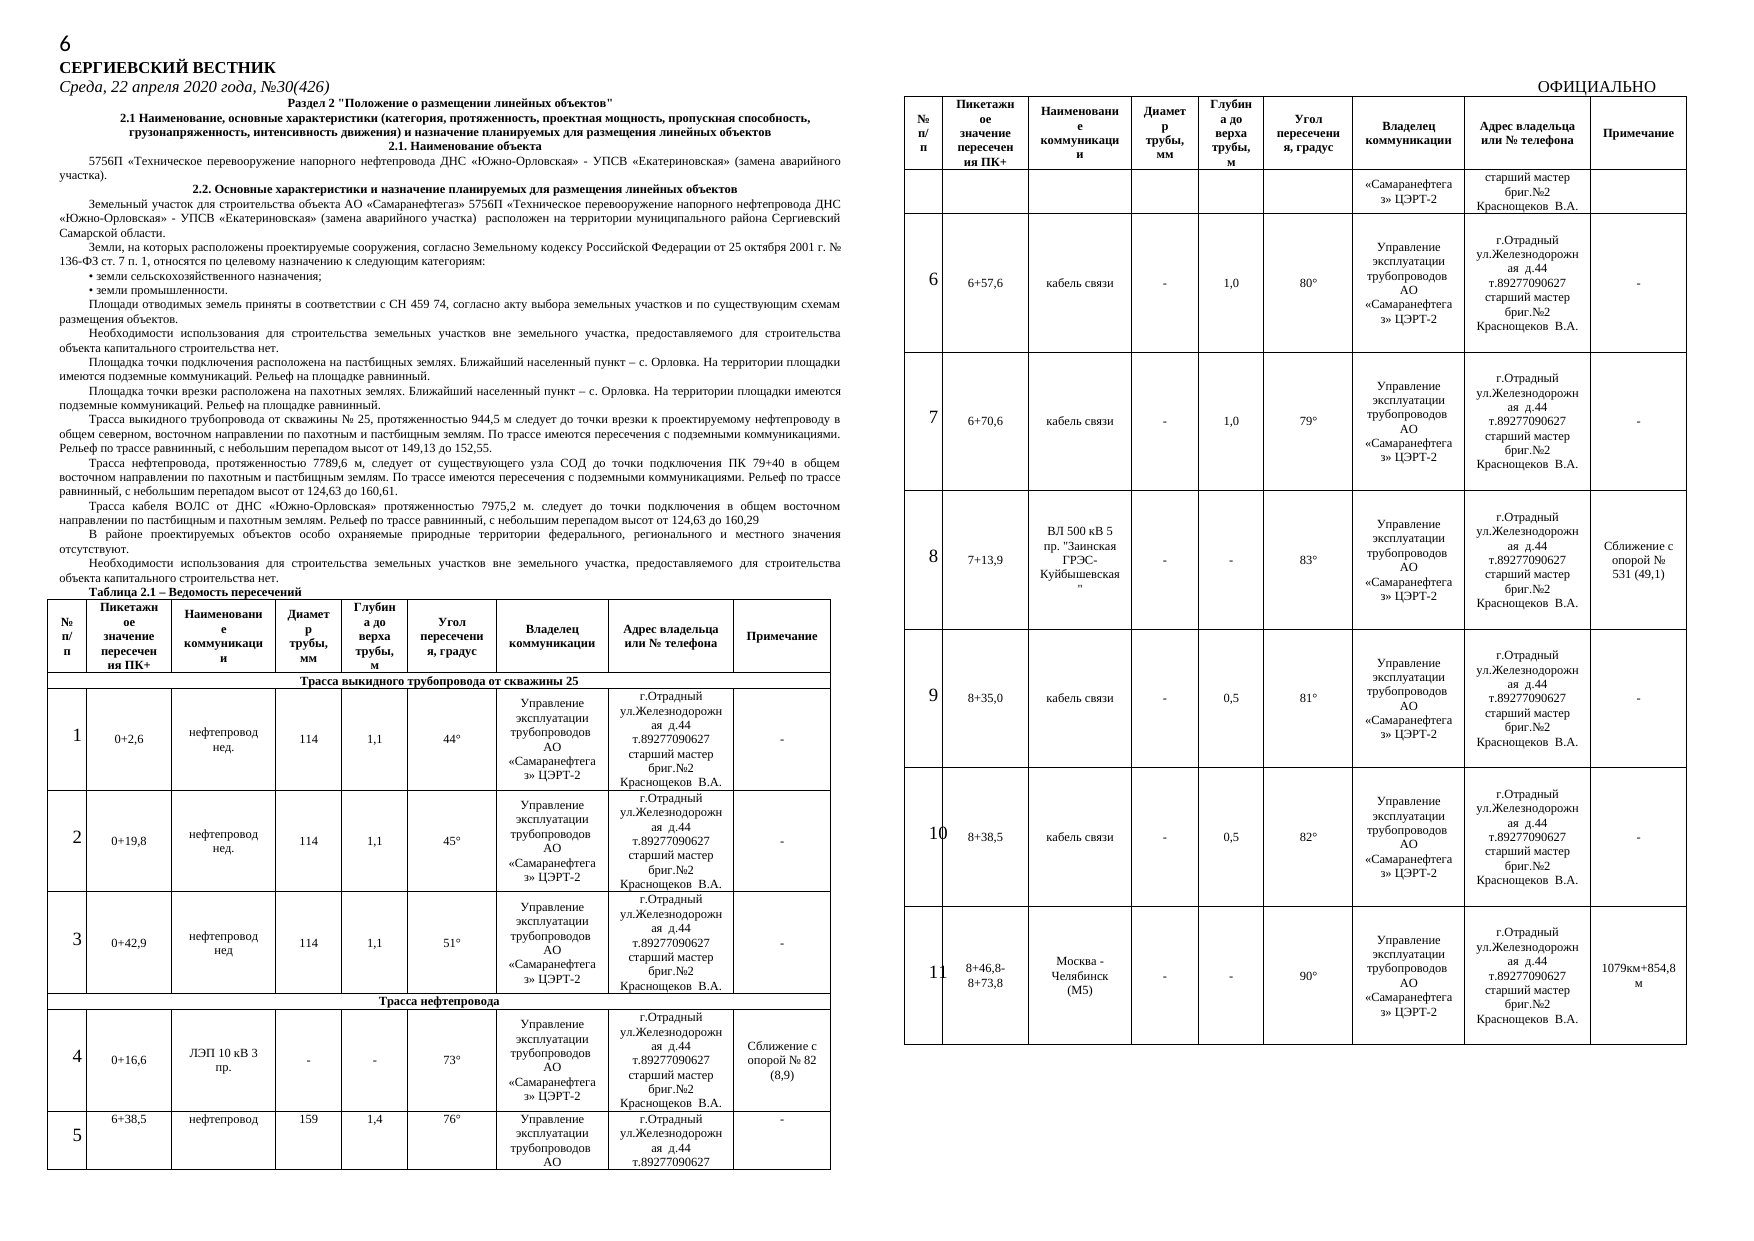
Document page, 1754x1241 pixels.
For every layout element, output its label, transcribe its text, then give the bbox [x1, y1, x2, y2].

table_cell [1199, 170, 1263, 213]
text Земли, на которых расположены проектируемые сооружения, согласно Земельному кодексу Российской Федерации от 25 октября 2001 г. № 136-ФЗ ст. 7 п. 1, относятся по целевому назначению к следующим категориям: [59, 240, 842, 268]
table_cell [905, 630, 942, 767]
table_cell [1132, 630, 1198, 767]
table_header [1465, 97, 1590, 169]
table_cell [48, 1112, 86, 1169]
text Земельный участок для строительства объекта АО «Самаранефтегаз» 5756П «Техническое перевооружение напорного нефтепровода ДНС «Южно-Орловская» - УПСВ «Екатериновская» (замена аварийного участка) расположен на территории муниципального района Сергиевский Самарской области. [59, 197, 842, 240]
text Трасса нефтепровода, протяженностью 7789,6 м, следует от существующего узла СОД до точки подключения ПК 79+40 в общем восточном направлении по пахотным и пастбищным землям. По трассе имеются пересечения с подземными коммуникациями. Рельеф по трассе равнинный, с небольшим перепадом высот от 124,63 до 160,61. [59, 455, 842, 498]
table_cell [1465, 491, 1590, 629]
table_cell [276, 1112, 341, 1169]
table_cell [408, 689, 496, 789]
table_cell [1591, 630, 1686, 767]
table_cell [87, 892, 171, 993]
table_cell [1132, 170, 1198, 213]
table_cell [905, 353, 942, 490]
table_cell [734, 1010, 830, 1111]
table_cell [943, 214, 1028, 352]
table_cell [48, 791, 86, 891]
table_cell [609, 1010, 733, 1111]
text • земли промышленности. [59, 283, 842, 297]
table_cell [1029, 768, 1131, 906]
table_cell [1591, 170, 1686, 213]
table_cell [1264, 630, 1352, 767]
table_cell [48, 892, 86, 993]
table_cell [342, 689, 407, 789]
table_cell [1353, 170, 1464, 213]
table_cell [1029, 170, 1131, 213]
text Трасса кабеля ВОЛС от ДНС «Южно-Орловская» протяженностью 7975,2 м. следует до точки подключения в общем восточном направлении по пастбищным и пахотным землям. Рельеф по трассе равнинный, с небольшим перепадом высот от 124,63 до 160,29 [59, 498, 842, 527]
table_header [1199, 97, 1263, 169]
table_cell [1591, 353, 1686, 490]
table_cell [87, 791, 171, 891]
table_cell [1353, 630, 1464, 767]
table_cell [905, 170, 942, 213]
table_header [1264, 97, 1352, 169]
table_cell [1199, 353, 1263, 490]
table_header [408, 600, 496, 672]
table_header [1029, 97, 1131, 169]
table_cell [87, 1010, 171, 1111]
text 2.1. Наименование объекта [59, 139, 842, 153]
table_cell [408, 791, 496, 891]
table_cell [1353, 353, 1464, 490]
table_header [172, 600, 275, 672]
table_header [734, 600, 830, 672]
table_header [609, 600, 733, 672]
text Необходимости использования для строительства земельных участков вне земельного участка, предоставляемого для строительства объекта капитального строительства нет. [59, 326, 842, 355]
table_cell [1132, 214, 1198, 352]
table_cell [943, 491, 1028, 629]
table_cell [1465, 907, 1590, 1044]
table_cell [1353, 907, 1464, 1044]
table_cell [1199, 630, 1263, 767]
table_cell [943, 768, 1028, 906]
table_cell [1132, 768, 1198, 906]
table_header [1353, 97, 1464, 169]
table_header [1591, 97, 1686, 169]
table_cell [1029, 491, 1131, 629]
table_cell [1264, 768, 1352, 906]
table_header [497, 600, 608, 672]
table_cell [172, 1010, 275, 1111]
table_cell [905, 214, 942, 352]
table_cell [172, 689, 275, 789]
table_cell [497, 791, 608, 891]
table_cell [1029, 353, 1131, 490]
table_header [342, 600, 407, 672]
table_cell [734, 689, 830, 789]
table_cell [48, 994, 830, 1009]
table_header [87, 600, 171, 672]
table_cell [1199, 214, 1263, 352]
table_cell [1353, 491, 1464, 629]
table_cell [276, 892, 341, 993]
text 5756П «Техническое перевооружение напорного нефтепровода ДНС «Южно-Орловская» - УПСВ «Екатериновская» (замена аварийного участка). [59, 153, 842, 182]
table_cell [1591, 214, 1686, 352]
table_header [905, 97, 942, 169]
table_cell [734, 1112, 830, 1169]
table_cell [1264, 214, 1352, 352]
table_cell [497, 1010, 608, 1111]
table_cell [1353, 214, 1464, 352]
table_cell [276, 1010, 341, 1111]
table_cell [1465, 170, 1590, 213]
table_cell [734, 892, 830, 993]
text Таблица 2.1 – Ведомость пересечений [59, 585, 842, 599]
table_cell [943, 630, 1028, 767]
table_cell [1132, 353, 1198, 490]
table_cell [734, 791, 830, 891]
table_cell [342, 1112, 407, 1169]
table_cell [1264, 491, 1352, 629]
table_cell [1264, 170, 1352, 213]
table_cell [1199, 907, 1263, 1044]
text Необходимости использования для строительства земельных участков вне земельного участка, предоставляемого для строительства объекта капитального строительства нет. [59, 556, 842, 585]
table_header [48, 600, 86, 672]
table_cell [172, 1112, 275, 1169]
text • земли сельскохозяйственного назначения; [59, 268, 842, 283]
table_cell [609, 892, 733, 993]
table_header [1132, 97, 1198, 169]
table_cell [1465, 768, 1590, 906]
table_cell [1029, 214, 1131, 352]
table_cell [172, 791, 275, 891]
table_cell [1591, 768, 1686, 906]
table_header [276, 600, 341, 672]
text Раздел 2 "Положение о размещении линейных объектов" [59, 96, 842, 110]
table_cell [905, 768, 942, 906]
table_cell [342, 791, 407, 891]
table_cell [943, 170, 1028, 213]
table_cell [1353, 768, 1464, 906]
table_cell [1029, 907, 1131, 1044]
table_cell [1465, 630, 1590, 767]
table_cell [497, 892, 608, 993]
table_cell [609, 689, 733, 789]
text 2.1 Наименование, основные характеристики (категория, протяженность, проектная мощность, пропускная способность, грузонапряженность, интенсивность движения) и назначение планируемых для размещения линейных объектов [59, 110, 842, 139]
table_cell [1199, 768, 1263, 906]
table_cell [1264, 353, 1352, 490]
text Площадка точки врезки расположена на пахотных землях. Ближайший населенный пункт – с. Орловка. На территории площадки имеются подземные коммуникаций. Рельеф на площадке равнинный. [59, 383, 842, 412]
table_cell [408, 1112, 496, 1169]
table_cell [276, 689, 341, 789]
text В районе проектируемых объектов особо охраняемые природные территории федерального, регионального и местного значения отсутствуют. [59, 527, 842, 556]
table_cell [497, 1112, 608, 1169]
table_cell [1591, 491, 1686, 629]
text Площадка точки подключения расположена на пастбищных землях. Ближайший населенный пункт – с. Орловка. На территории площадки имеются подземные коммуникаций. Рельеф на площадке равнинный. [59, 355, 842, 383]
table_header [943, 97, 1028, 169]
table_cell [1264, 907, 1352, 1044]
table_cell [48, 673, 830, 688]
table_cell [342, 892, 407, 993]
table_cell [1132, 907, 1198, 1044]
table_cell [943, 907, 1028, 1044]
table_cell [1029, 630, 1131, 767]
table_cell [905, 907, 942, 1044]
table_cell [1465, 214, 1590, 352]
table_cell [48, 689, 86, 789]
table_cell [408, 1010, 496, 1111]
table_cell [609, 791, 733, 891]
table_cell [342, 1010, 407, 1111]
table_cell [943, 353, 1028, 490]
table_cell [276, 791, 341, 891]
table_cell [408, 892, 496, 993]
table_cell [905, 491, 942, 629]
text 2.2. Основные характеристики и назначение планируемых для размещения линейных объектов [59, 182, 842, 197]
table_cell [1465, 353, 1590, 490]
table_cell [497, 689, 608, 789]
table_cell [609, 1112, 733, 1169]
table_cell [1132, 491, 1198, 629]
text Площади отводимых земель приняты в соответствии с СН 459 74, согласно акту выбора земельных участков и по существующим схемам размещения объектов. [59, 297, 842, 326]
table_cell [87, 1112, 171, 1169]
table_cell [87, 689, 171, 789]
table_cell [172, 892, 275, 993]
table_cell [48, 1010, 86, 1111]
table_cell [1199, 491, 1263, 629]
text Трасса выкидного трубопровода от скважины № 25, протяженностью 944,5 м следует до точки врезки к проектируемому нефтепроводу в общем северном, восточном направлении по пахотным и пастбищным землям. По трассе имеются пересечения с подземными коммуникациями. Рельеф по трассе равнинный, с небольшим перепадом высот от 149,13 до 152,55. [59, 412, 842, 455]
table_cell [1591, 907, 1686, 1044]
